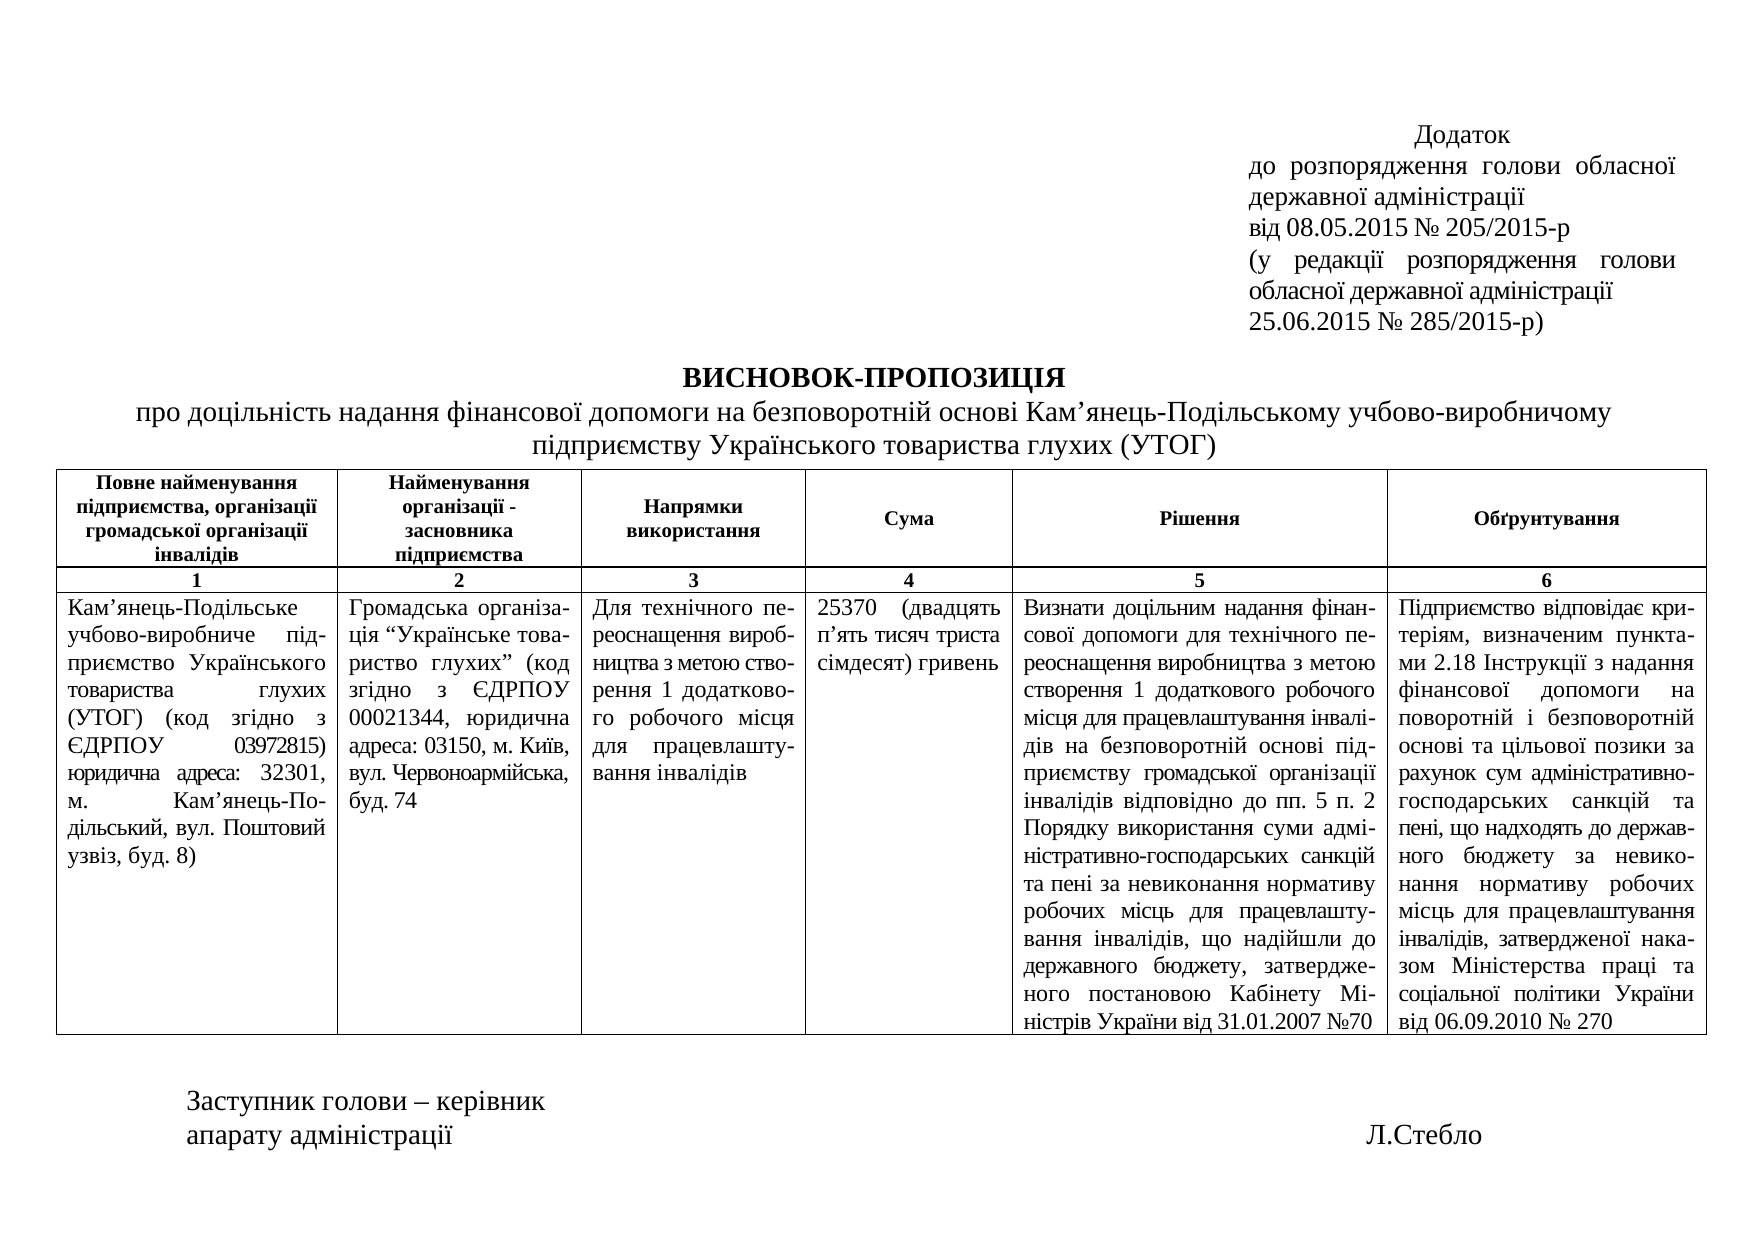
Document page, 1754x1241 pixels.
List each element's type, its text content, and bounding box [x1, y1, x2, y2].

table_cell Громадська організація “Українське товариство глухих” (код згідно з ЄДРПОУ 00021344, юридична адреса: . Київ, вул. Червоноармійська, буд. 74 [338, 593, 581, 1034]
text Заступник голови – керівник [112, 1083, 1636, 1117]
table_header Сума [806, 470, 1012, 566]
table_cell 3 [582, 568, 805, 592]
table_header Повне найменування підприємства, організації громадської організації інвалідів [57, 470, 337, 566]
table_cell 2 [338, 568, 581, 592]
table_cell Для технічного переоснащення виробництва з метою створення 1 додаткового робочого місця для працевлаштування інвалідів [582, 593, 805, 1034]
table_header Обґрунтування [1388, 470, 1706, 566]
text про доцільність надання фінансової допомоги на безповоротній основі Кам’янець-Подільському учбово-виробничому підприємству Українського товариства глухих (УТОГ) [112, 394, 1636, 461]
table_cell 6 [1388, 568, 1706, 592]
text апарату адміністрації Л.Стебло [186, 1117, 1636, 1151]
table_cell Підприємство відповідає критеріям, визначеним пунктами 2.18 Інструкції з надання фінансової допомоги на поворотній і безповоротній основі та цільової позики за рахунок сум адміністративно-господарських санкцій та пені, що надходять до державного бюджету за невиконання нормативу робочих місць для працевлаштування інвалідів, затвердженої наказом Міністерства праці та соціальної політики України від 06.09.2010 № 270 [1388, 593, 1706, 1034]
table_cell Кам’янець-Подільське учбово-виробниче підприємство Українського товариства глухих (УТОГ) (код згідно з ЄДРПОУ 03972815) юридична адреса: . Кам’янець-Подільський, вул. Поштовий узвіз, буд. 8) [57, 593, 337, 1034]
table_cell 25370 (двадцять п’ять тисяч триста сімдесят) гривень [806, 593, 1012, 1034]
table_cell 5 [1013, 568, 1387, 592]
text ВИСНОВОК-ПРОПОЗИЦІЯ [112, 360, 1636, 394]
table_header Найменування організації - засновника підприємства [338, 470, 581, 566]
table_cell Визнати доцільним надання фінансової допомоги для технічного переоснащення виробництва з метою створення 1 додаткового робочого місця для працевлаштування інвалідів на безповоротній основі підприємству громадської організації інвалідів відповідно до пп. 5 п. 2 Порядку використання суми адміністративно-господарських санкцій та пені за невиконання нормативу робочих місць для працевлаштування інвалідів, що надійшли до державного бюджету, затвердженого постановою Кабінету Міністрів України від 31.01.2007 №70 [1013, 593, 1387, 1034]
table_header Рішення [1013, 470, 1387, 566]
table_header Напрямки використання [582, 470, 805, 566]
table_cell 4 [806, 568, 1012, 592]
table_header Додаток до розпорядження голови обласної державної адміністрації від 08.05.2015 № 205/2015-р (у редакції розпорядження голови обласної державної адміністрації 25.06.2015 № 285/2015-р) [1237, 118, 1687, 336]
table_cell 1 [57, 568, 337, 592]
